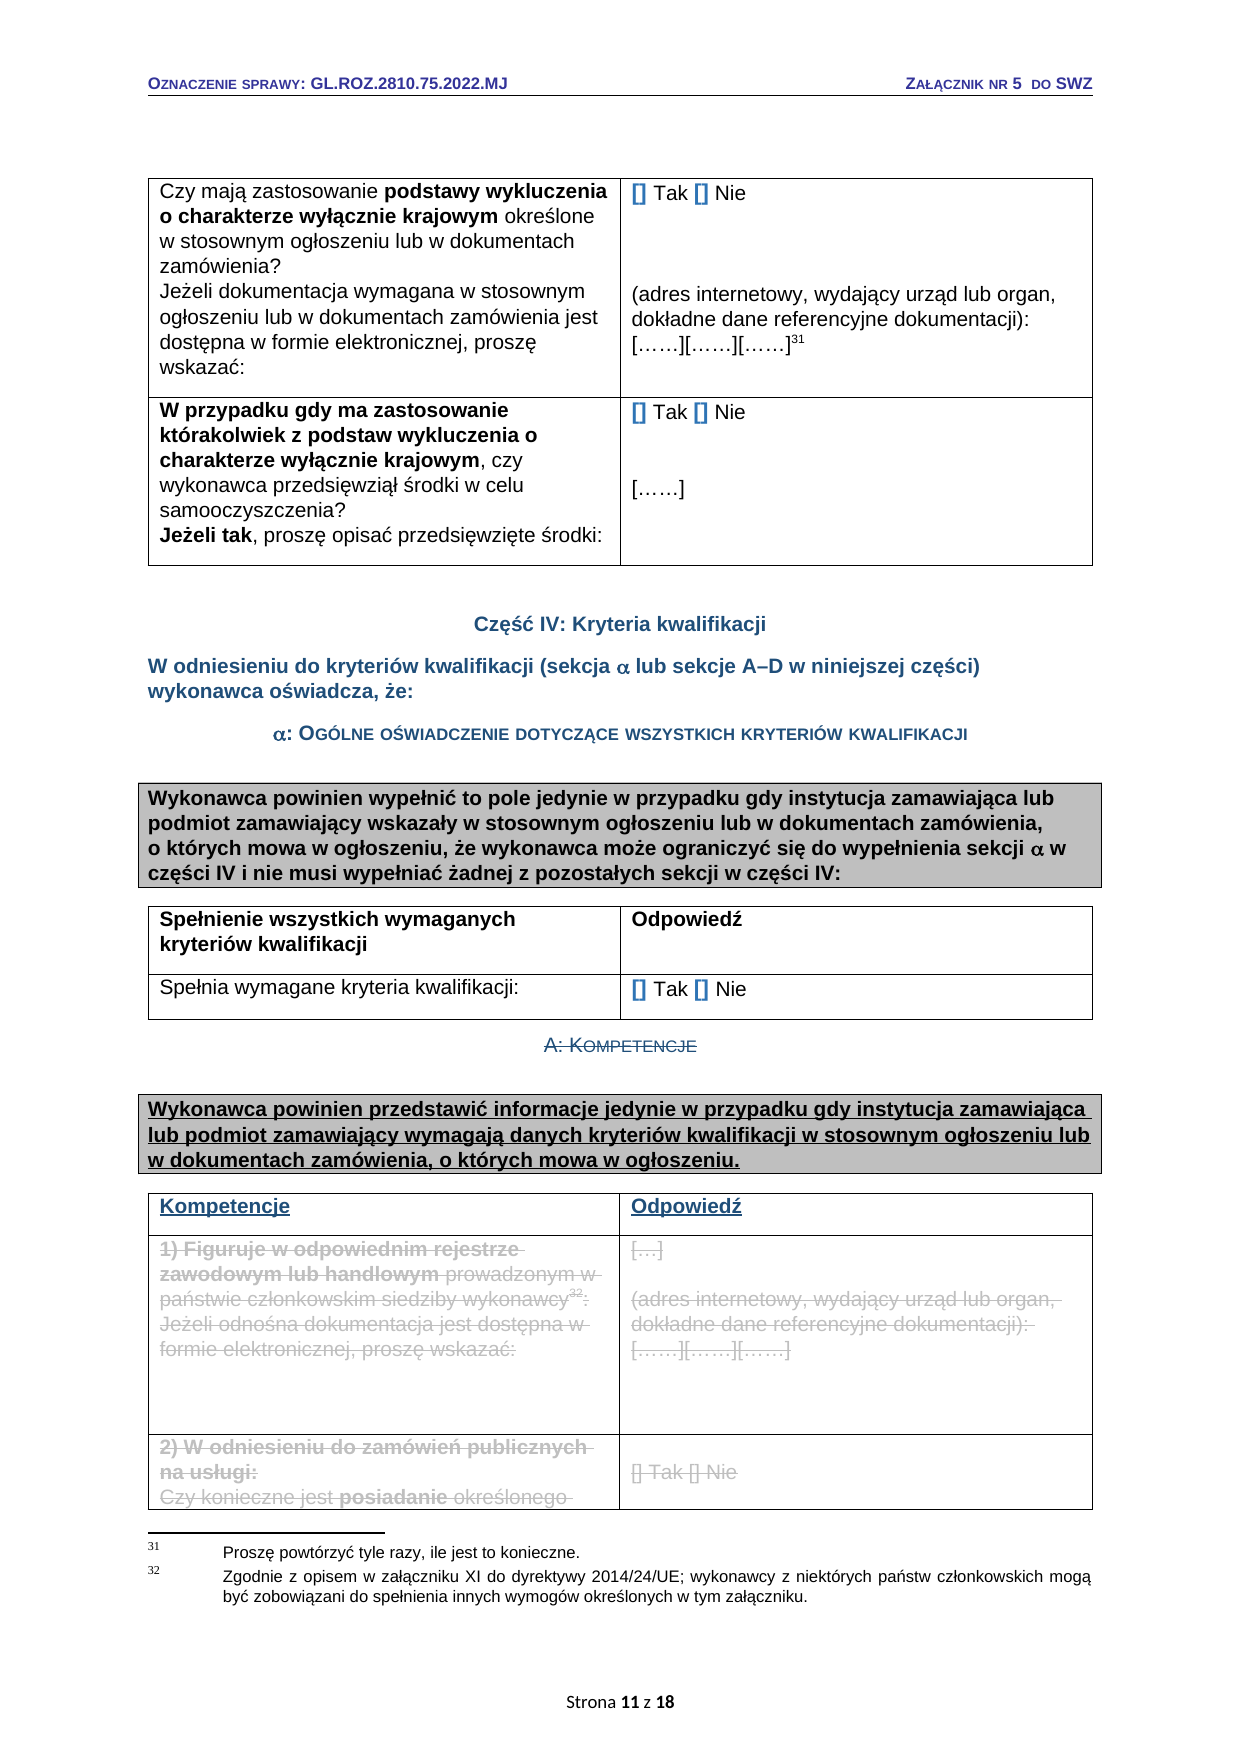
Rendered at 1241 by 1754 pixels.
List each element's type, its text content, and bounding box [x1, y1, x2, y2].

table_header Odpowiedź [620, 1194, 1092, 1235]
table_cell [] Tak [] Nie [……] [621, 398, 1092, 565]
table_header Spełnienie wszystkich wymaganych kryteriów kwalifikacji [149, 907, 620, 974]
title : Ogólne oświadczenie dotyczące wszystkich kryteriów kwalifikacji [148, 721, 1093, 745]
table_cell […] (adres internetowy, wydający urząd lub organ, dokładne dane referencyjne dokumentacji): [……][……][……] [620, 1236, 1092, 1434]
text W odniesieniu do kryteriów kwalifikacji (sekcja lub sekcje A–D w niniejszej części) wykonawca oświadcza, że: [148, 654, 1093, 703]
text Wykonawca powinien przedstawić informacje jedynie w przypadku gdy instytucja zamawiająca lub podmiot zamawiający wymagają danych kryteriów kwalifikacji w stosownym ogłoszeniu lub w dokumentach zamówienia, o których mowa w ogłoszeniu. [139, 1095, 1101, 1173]
table_cell 1) Figuruje w odpowiednim rejestrze zawodowym lub handlowym prowadzonym w państwie członkowskim siedziby wykonawcy: Jeżeli odnośna dokumentacja jest dostępna w formie elektronicznej, proszę wskazać: [149, 1236, 619, 1434]
table_cell W przypadku gdy ma zastosowanie którakolwiek z podstaw wykluczenia o charakterze wyłącznie krajowym, czy wykonawca przedsięwziął środki w celu samooczyszczenia? Jeżeli tak, proszę opisać przedsięwzięte środki: [149, 398, 620, 565]
table_cell [] Tak [] Nie (adres internetowy, wydający urząd lub organ, dokładne dane referencyjne dokumentacji): [……][……][……] [621, 179, 1092, 397]
title A: Kompetencje [148, 1033, 1093, 1057]
text Część IV: Kryteria kwalifikacji [148, 612, 1093, 636]
table_header Kompetencje [149, 1194, 619, 1235]
table_cell Czy mają zastosowanie podstawy wykluczenia o charakterze wyłącznie krajowym określone w stosownym ogłoszeniu lub w dokumentach zamówienia? Jeżeli dokumentacja wymagana w stosownym ogłoszeniu lub w dokumentach zamówienia jest dostępna w formie elektronicznej, proszę wskazać: [149, 179, 620, 397]
text Wykonawca powinien wypełnić to pole jedynie w przypadku gdy instytucja zamawiająca lub podmiot zamawiający wskazały w stosownym ogłoszeniu lub w dokumentach zamówienia, o których mowa w ogłoszeniu, że wykonawca może ograniczyć się do wypełnienia sekcji w części IV i nie musi wypełniać żadnej z pozostałych sekcji w części IV: [139, 784, 1101, 887]
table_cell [149, 1435, 619, 1509]
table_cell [620, 1435, 1092, 1509]
table_header Odpowiedź [621, 907, 1092, 974]
table_cell [] Tak [] Nie [621, 975, 1092, 1019]
table_cell Spełnia wymagane kryteria kwalifikacji: [149, 975, 620, 1019]
